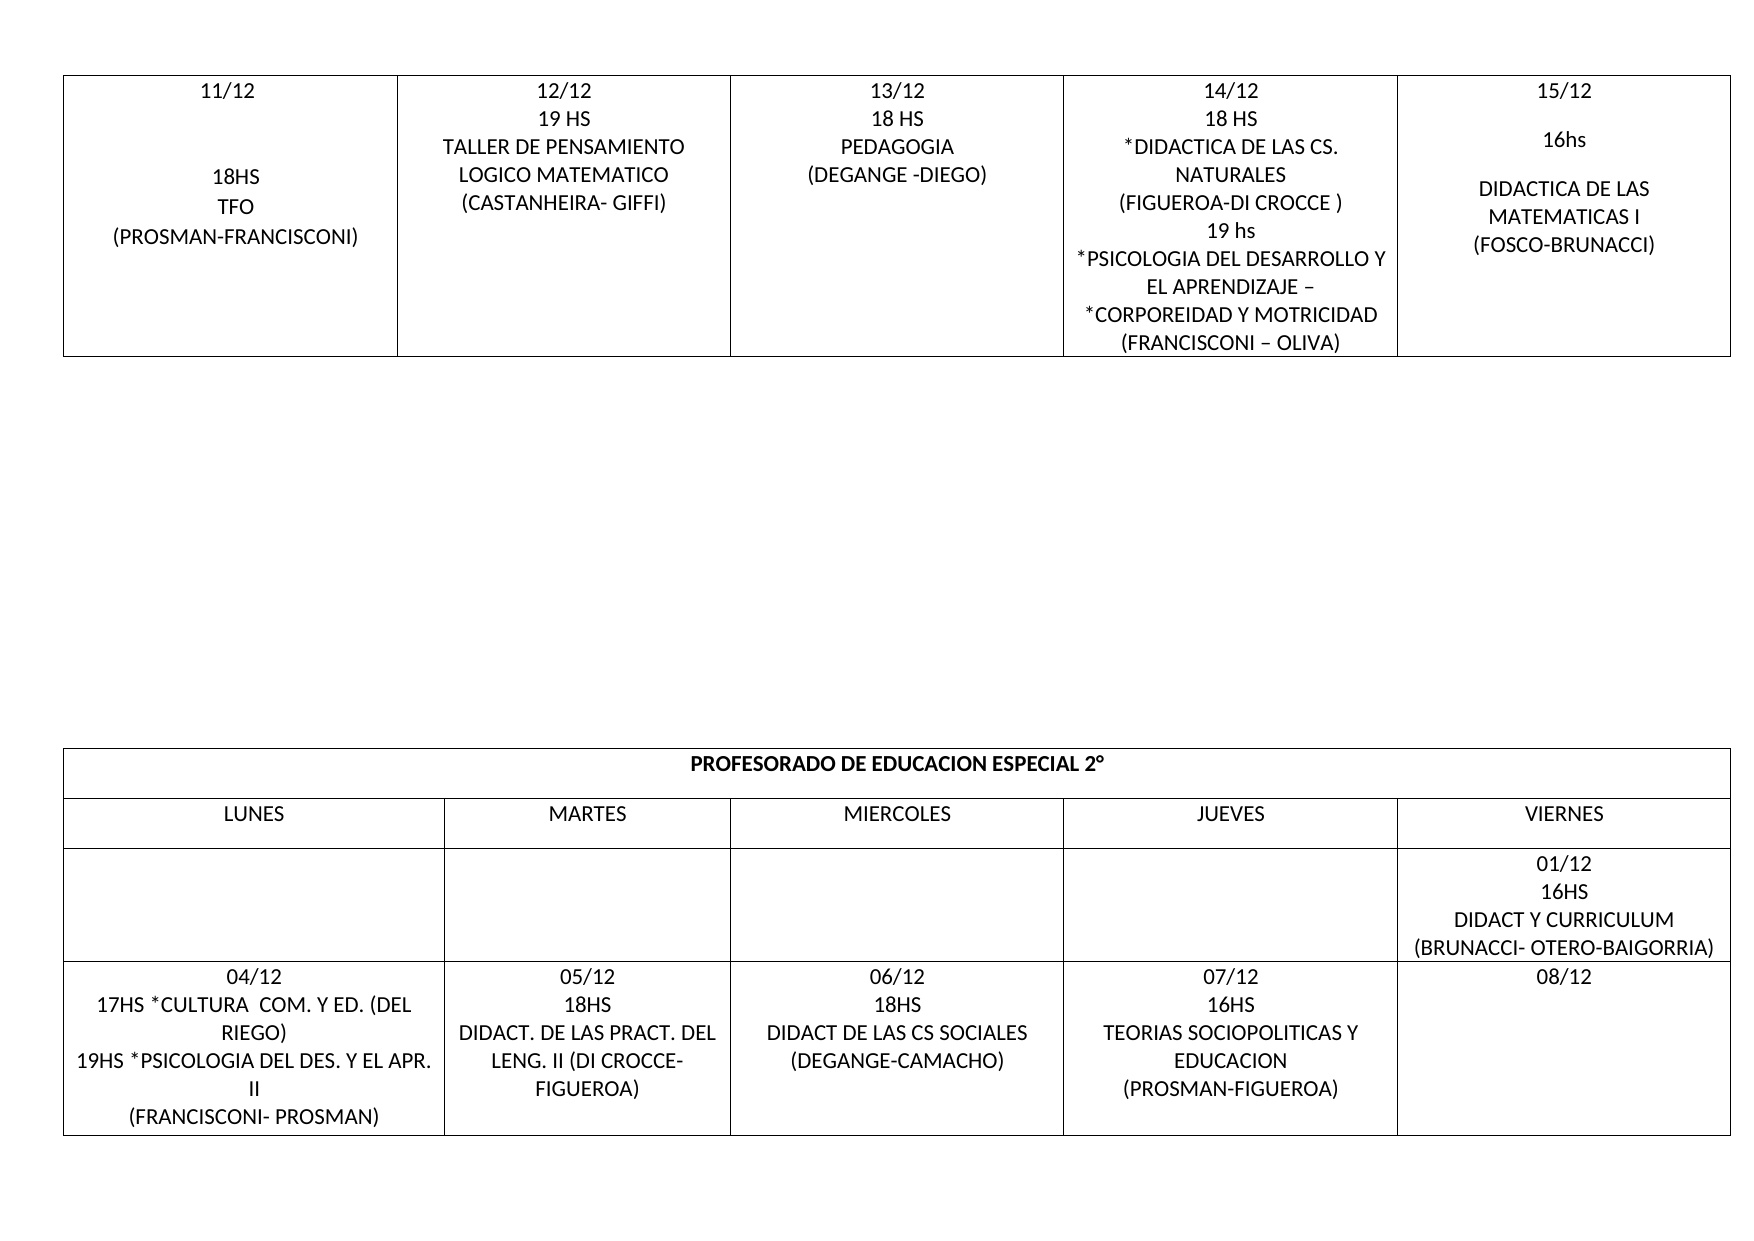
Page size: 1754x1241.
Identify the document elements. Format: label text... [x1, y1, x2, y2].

table_cell LUNES [64, 799, 444, 848]
table_cell 11/12 18HS TFO (PROSMAN-FRANCISCONI) [64, 76, 397, 356]
table_cell 05/12 18HS DIDACT. DE LAS PRACT. DEL LENG. II (DI CROCCE-FIGUEROA) [445, 962, 730, 1135]
table_cell [731, 849, 1063, 961]
table_header PROFESORADO DE EDUCACION ESPECIAL 2° [64, 749, 1730, 798]
table_cell MARTES [445, 799, 730, 848]
table_cell 12/12 19 HS TALLER DE PENSAMIENTO LOGICO MATEMATICO (CASTANHEIRA- GIFFI) [398, 76, 730, 356]
table_cell [1064, 849, 1397, 961]
table_cell MIERCOLES [731, 799, 1063, 848]
table_cell JUEVES [1064, 799, 1397, 848]
table_cell 01/12 16HS DIDACT Y CURRICULUM (BRUNACCI- OTERO-BAIGORRIA) [1398, 849, 1730, 961]
table_cell [445, 849, 730, 961]
table_cell 06/12 18HS DIDACT DE LAS CS SOCIALES (DEGANGE-CAMACHO) [731, 962, 1063, 1135]
table_cell 15/12 16hs DIDACTICA DE LAS MATEMATICAS I (FOSCO-BRUNACCI) [1398, 76, 1730, 356]
table_cell 13/12 18 HS PEDAGOGIA (DEGANGE -DIEGO) [731, 76, 1063, 356]
table_cell 04/12 17HS *CULTURA COM. Y ED. (DEL RIEGO) 19HS *PSICOLOGIA DEL DES. Y EL APR. II (FRANCISCONI- PROSMAN) [64, 962, 444, 1135]
table_cell VIERNES [1398, 799, 1730, 848]
table_cell 07/12 16HS TEORIAS SOCIOPOLITICAS Y EDUCACION (PROSMAN-FIGUEROA) [1064, 962, 1397, 1135]
table_cell [64, 849, 444, 961]
table_cell 08/12 [1398, 962, 1730, 1135]
table_cell 14/12 18 HS *DIDACTICA DE LAS CS. NATURALES (FIGUEROA-DI CROCCE ) 19 hs *PSICOLOGIA DEL DESARROLLO Y EL APRENDIZAJE – *CORPOREIDAD Y MOTRICIDAD (FRANCISCONI – OLIVA) [1064, 76, 1397, 356]
